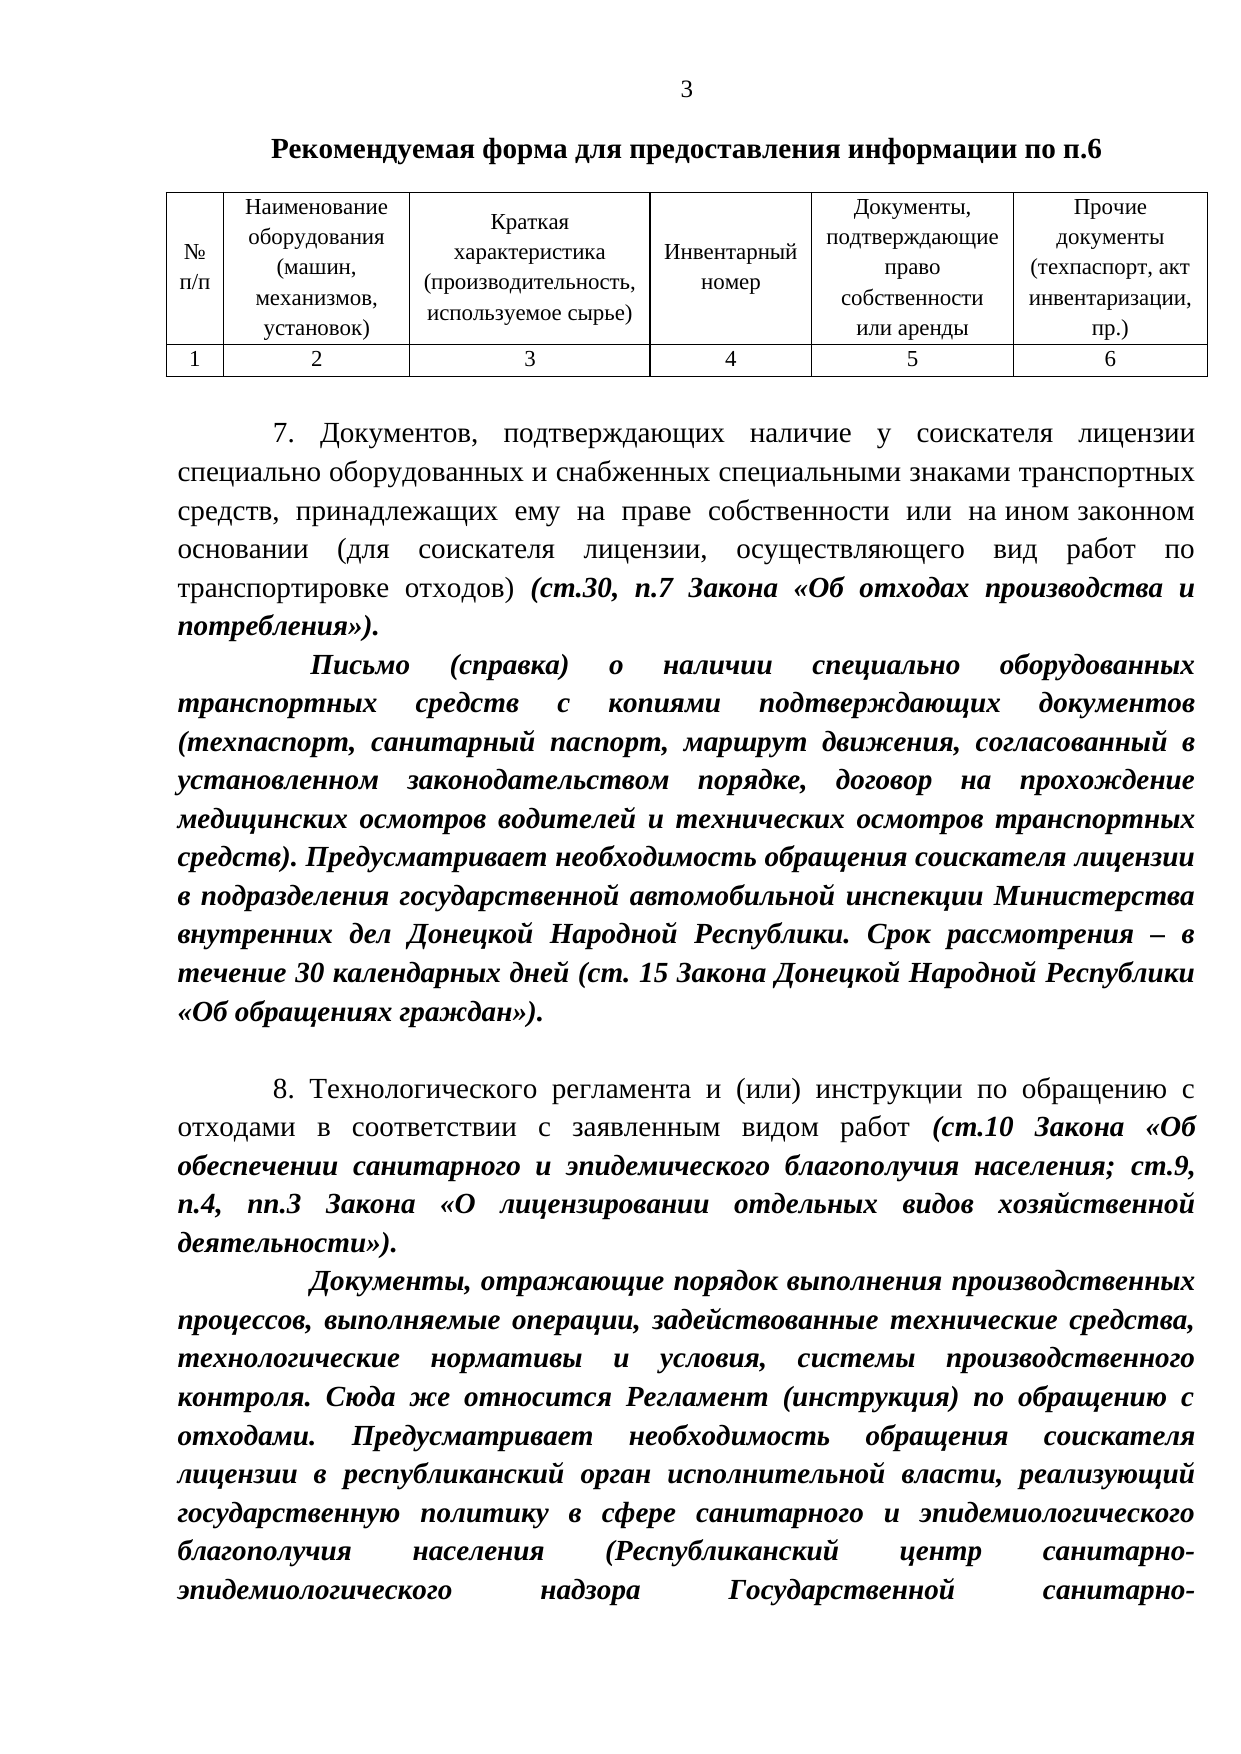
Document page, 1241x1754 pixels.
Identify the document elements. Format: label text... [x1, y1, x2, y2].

text Письмо (справка) о наличии специально оборудованных транспортных средств с копиями подтверждающих документов (техпаспорт, санитарный паспорт, маршрут движения, согласованный в установленном законодательством порядке, договор на прохождение медицинских осмотров водителей и технических осмотров транспортных средств). Предусматривает необходимость обращения соискателя лицензии в подразделения государственной автомобильной инспекции Министерства внутренних дел Донецкой Народной Республики. Срок рассмотрения – в течение 30 календарных дней (ст. 15 Закона Донецкой Народной Республики «Об обращениях граждан»). [177, 647, 1196, 1027]
table_cell 1 [167, 345, 223, 376]
text 8. Технологического регламента и (или) инструкции по обращению с отходами в соответствии с заявленным видом работ (ст.10 Закона «Об обеспечении санитарного и эпидемического благополучия населения; ст.9, п.4, пп.3 Закона «О лицензировании отдельных видов хозяйственной деятельности»). [177, 1071, 1196, 1258]
table_header Документы, подтверждающие право собственности или аренды [812, 193, 1013, 344]
table_cell 3 [410, 345, 649, 376]
table_header Наименование оборудования (машин, механизмов, установок) [224, 193, 409, 344]
table_cell 2 [224, 345, 409, 376]
table_header Инвентарный номер [651, 193, 811, 344]
text Рекомендуемая форма для предоставления информации по п.6 [177, 131, 1196, 165]
table_header Прочие документы (техпаспорт, акт инвентаризации, пр.) [1014, 193, 1207, 344]
table_header Краткая характеристика (производительность, используемое сырье) [410, 193, 649, 344]
table_cell 4 [651, 345, 811, 376]
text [177, 1263, 1196, 1605]
table_header № п/п [167, 193, 223, 344]
table_cell 6 [1014, 345, 1207, 376]
table_cell 5 [812, 345, 1013, 376]
text 7. Документов, подтверждающих наличие у соискателя лицензии специально оборудованных и снабженных специальными знаками транспортных средств, принадлежащих ему на праве собственности или на ином законном основании (для соискателя лицензии, осуществляющего вид работ по транспортировке отходов) (ст.30, п.7 Закона «Об отходах производства и потребления»). [177, 416, 1196, 642]
